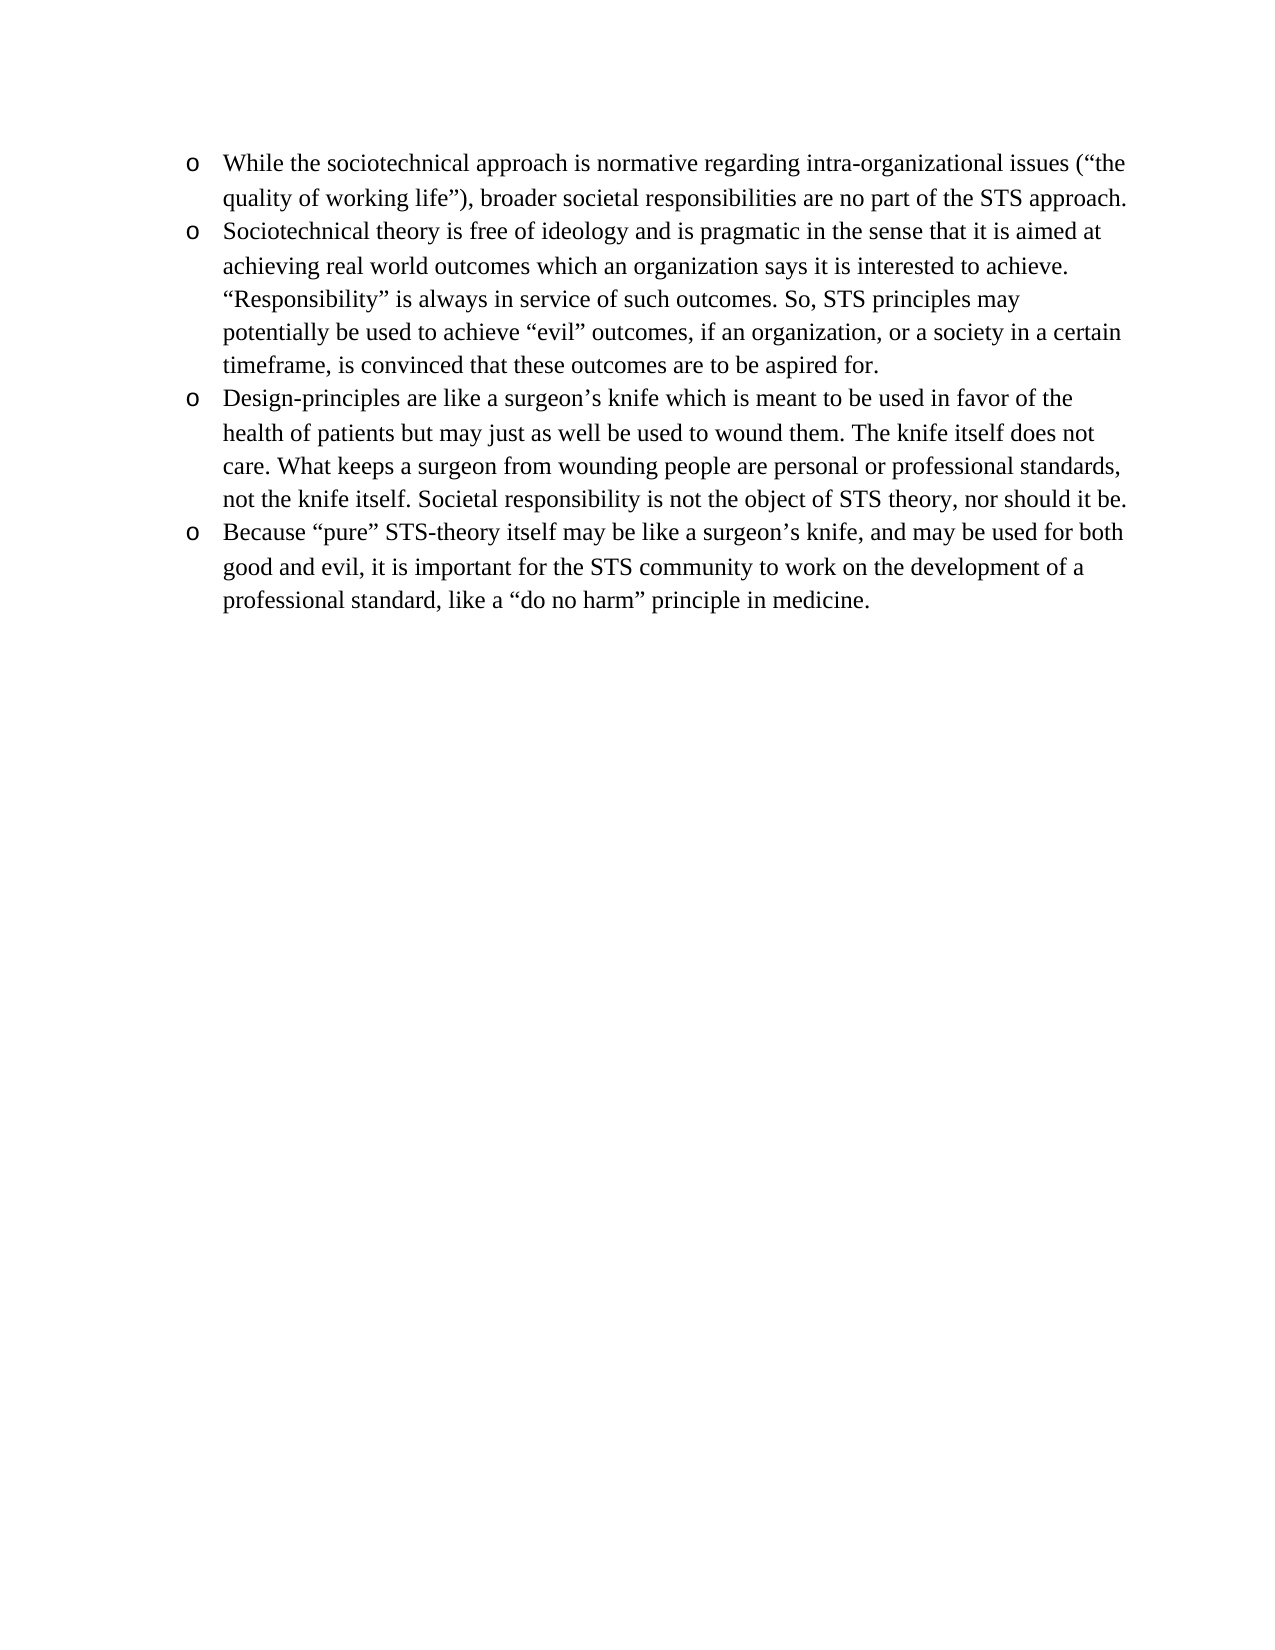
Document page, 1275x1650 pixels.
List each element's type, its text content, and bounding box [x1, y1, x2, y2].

list While the sociotechnical approach is normative regarding intra-organizational issues (“the quality of working life”), broader societal responsibilities are no part of the STS approach. [185, 148, 1127, 211]
list Because “pure” STS-theory itself may be like a surgeon’s knife, and may be used for both good and evil, it is important for the STS community to work on the development of a professional standard, like a “do no harm” principle in medicine. [185, 517, 1127, 614]
list Sociotechnical theory is free of ideology and is pragmatic in the sense that it is aimed at achieving real world outcomes which an organization says it is interested to achieve. “Responsibility” is always in service of such outcomes. So, STS principles may potentially be used to achieve “evil” outcomes, if an organization, or a society in a certain timeframe, is convinced that these outcomes are to be aspired for. [185, 216, 1127, 379]
list Design-principles are like a surgeon’s knife which is meant to be used in favor of the health of patients but may just as well be used to wound them. The knife itself does not care. What keeps a surgeon from wounding people are personal or professional standards, not the knife itself. Societal responsibility is not the object of STS theory, nor should it be. [185, 383, 1127, 513]
